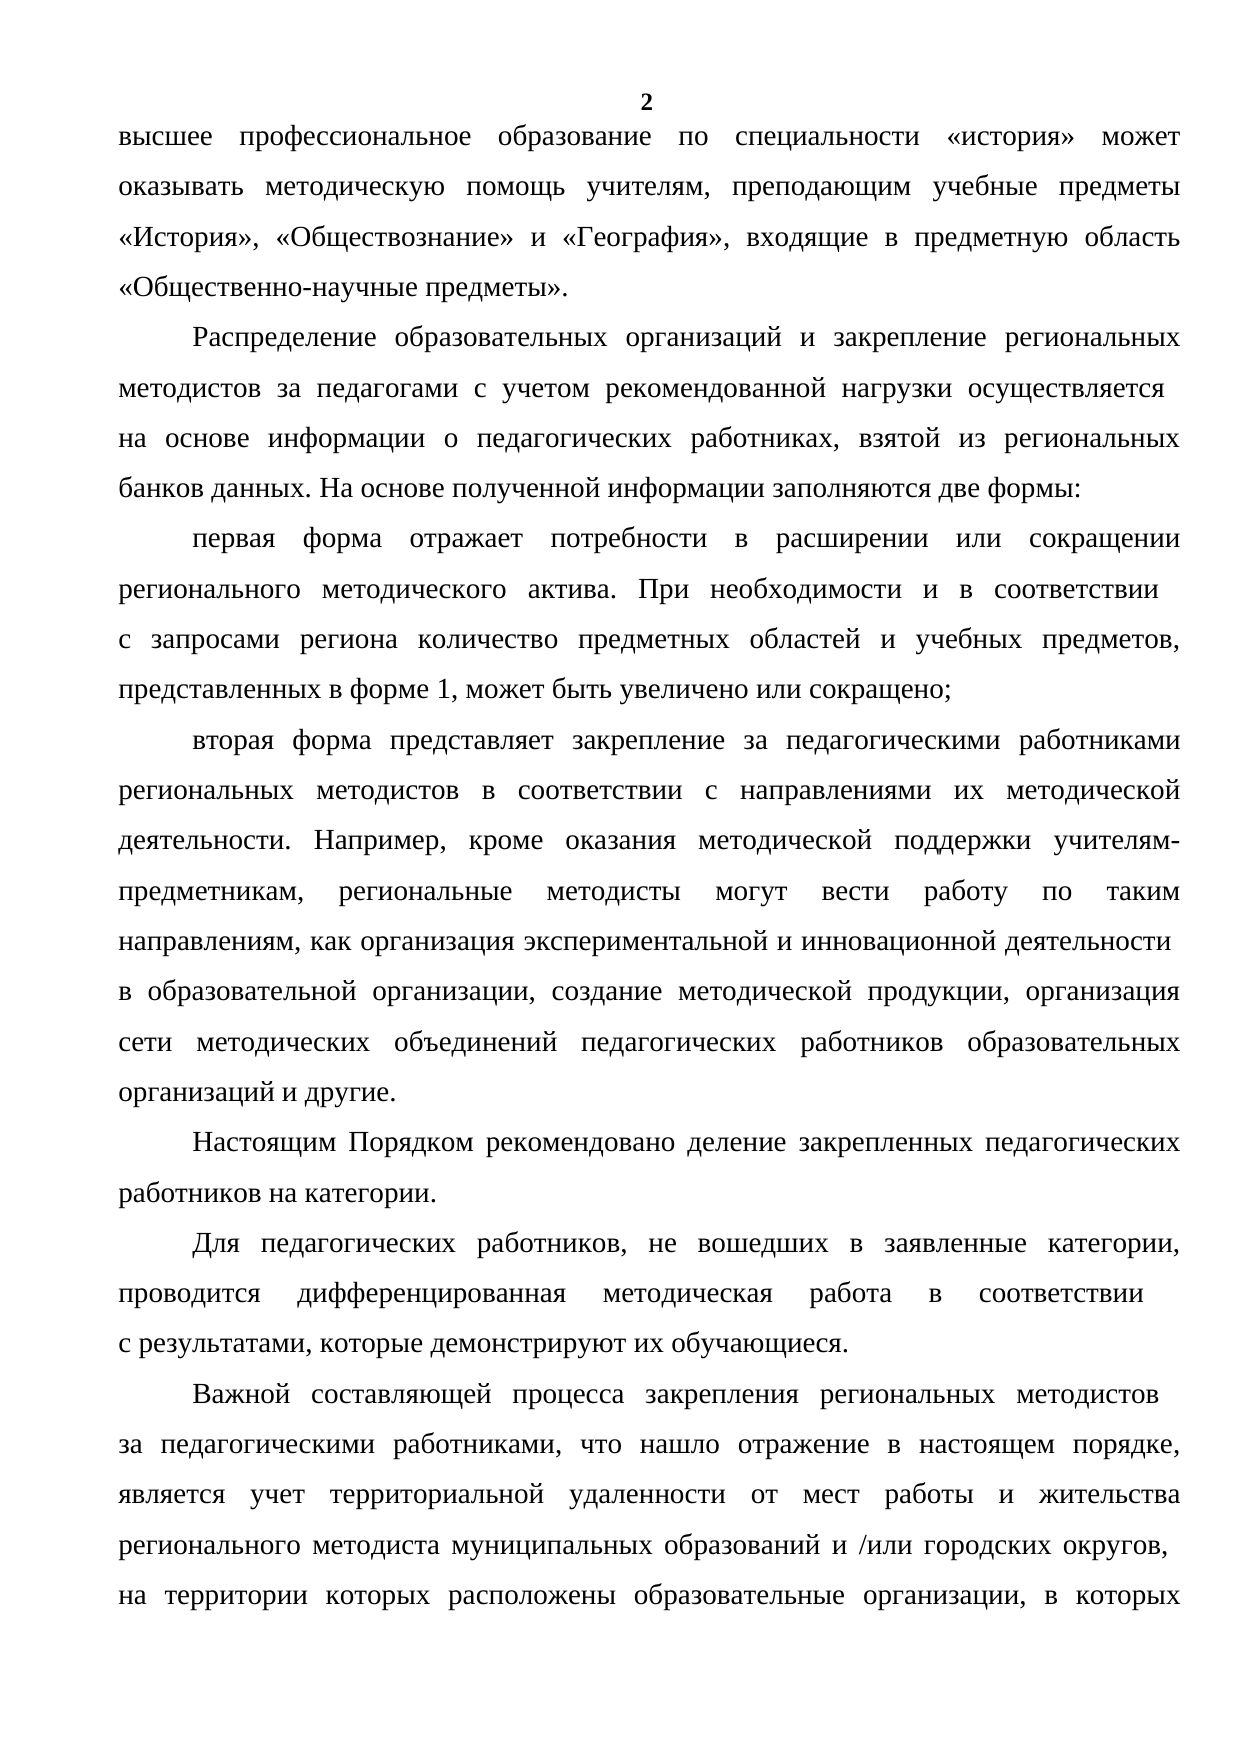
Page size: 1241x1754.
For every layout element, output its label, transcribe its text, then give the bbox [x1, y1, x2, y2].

text Настоящим Порядком рекомендовано деление закрепленных педагогических работников на категории. [118, 1124, 1181, 1208]
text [118, 118, 1181, 303]
list первая форма отражает потребности в расширении или сокращении регионального методического актива. При необходимости и в соответствии с запросами региона количество предметных областей и учебных предметов, представленных в форме 1, может быть увеличено или сокращено; [118, 521, 1181, 705]
list вторая форма представляет закрепление за педагогическими работниками региональных методистов в соответствии с направлениями их методической деятельности. Например, кроме оказания методической поддержки учителям-предметникам, региональные методисты могут вести работу по таким направлениям, как организация экспериментальной и инновационной деятельности в образовательной организации, создание методической продукции, организация сети методических объединений педагогических работников образовательных организаций и другие. [118, 722, 1181, 1108]
text Распределение образовательных организаций и закрепление региональных методистов за педагогами с учетом рекомендованной нагрузки осуществляется на основе информации о педагогических работниках, взятой из региональных банков данных. На основе полученной информации заполняются две формы: [118, 319, 1181, 504]
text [118, 1376, 1181, 1611]
text Для педагогических работников, не вошедших в заявленные категории, проводится дифференцированная методическая работа в соответствии с результатами, которые демонстрируют их обучающиеся. [118, 1225, 1181, 1359]
